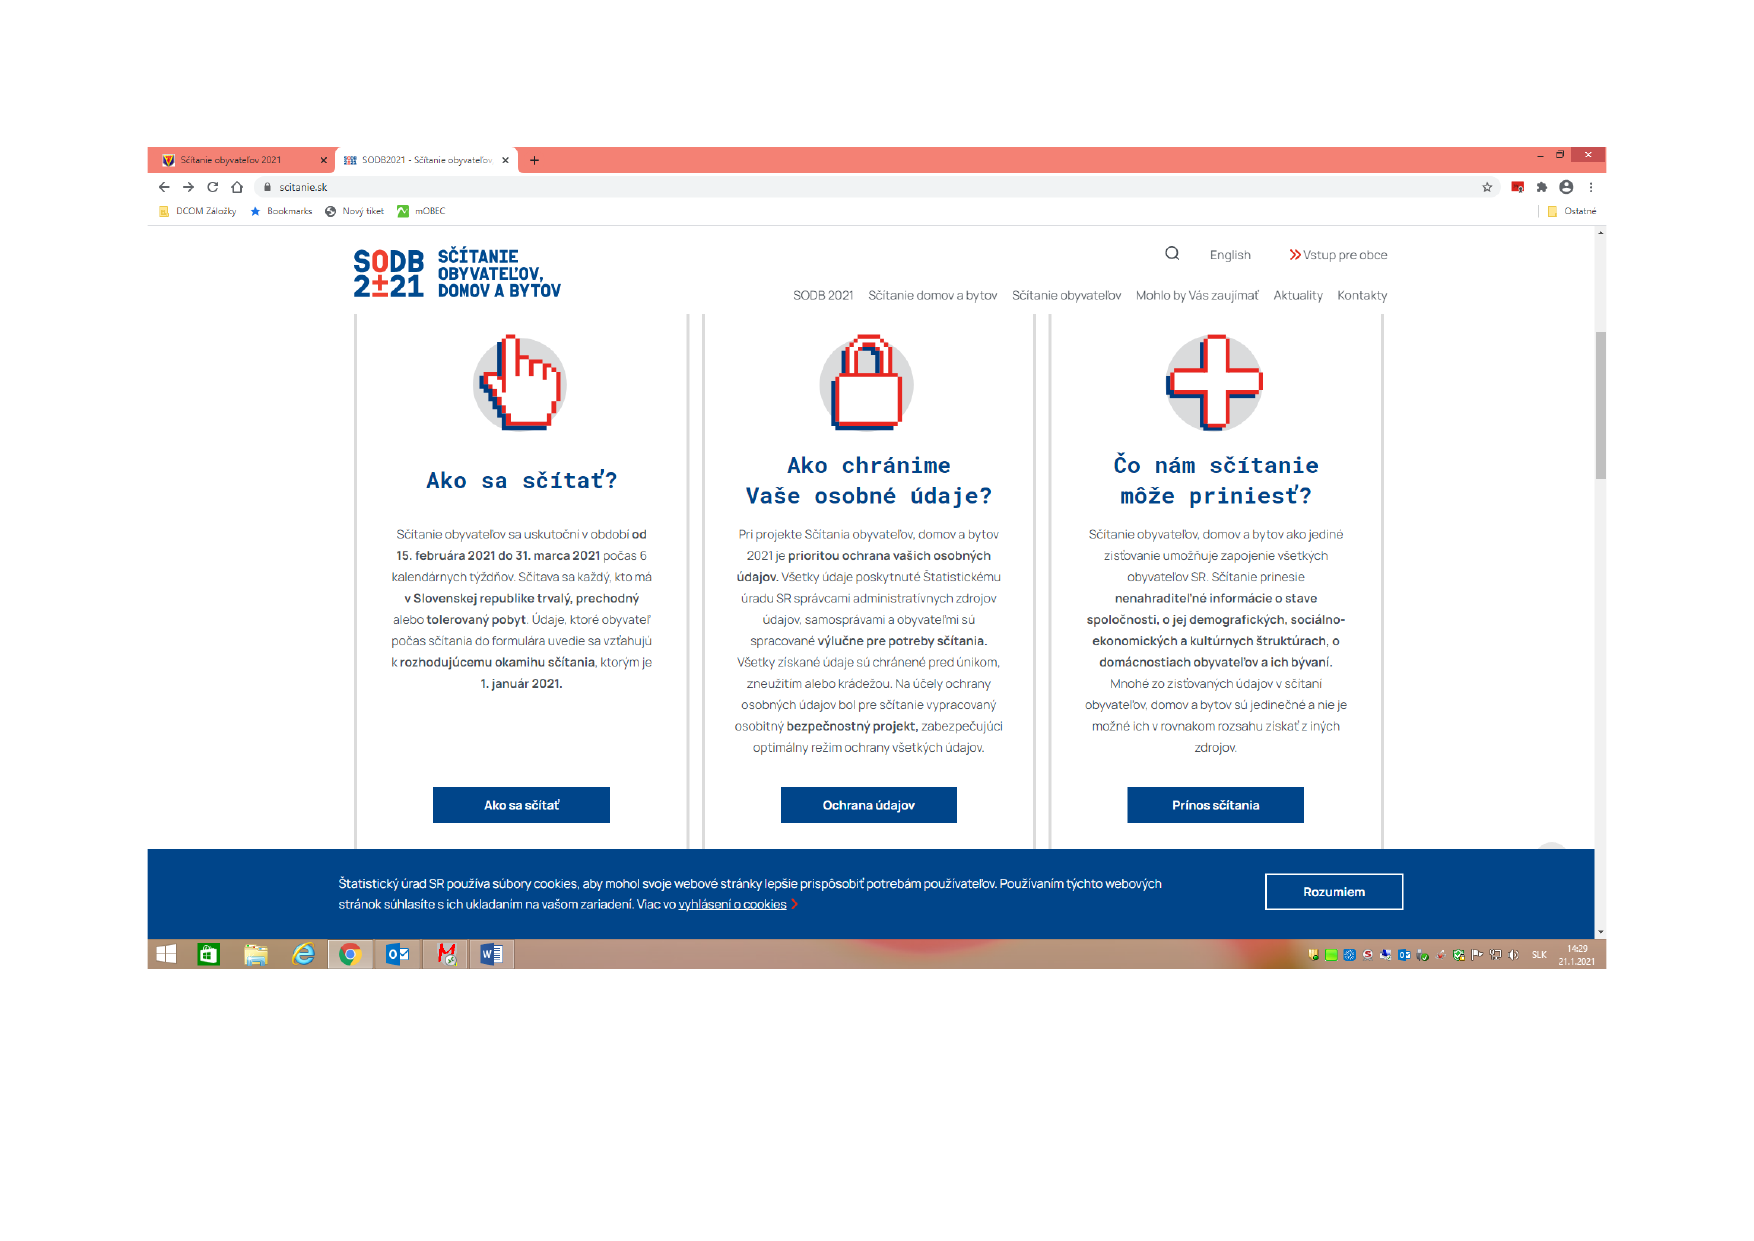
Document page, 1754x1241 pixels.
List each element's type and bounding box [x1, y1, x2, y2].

picture [147, 147, 1607, 969]
